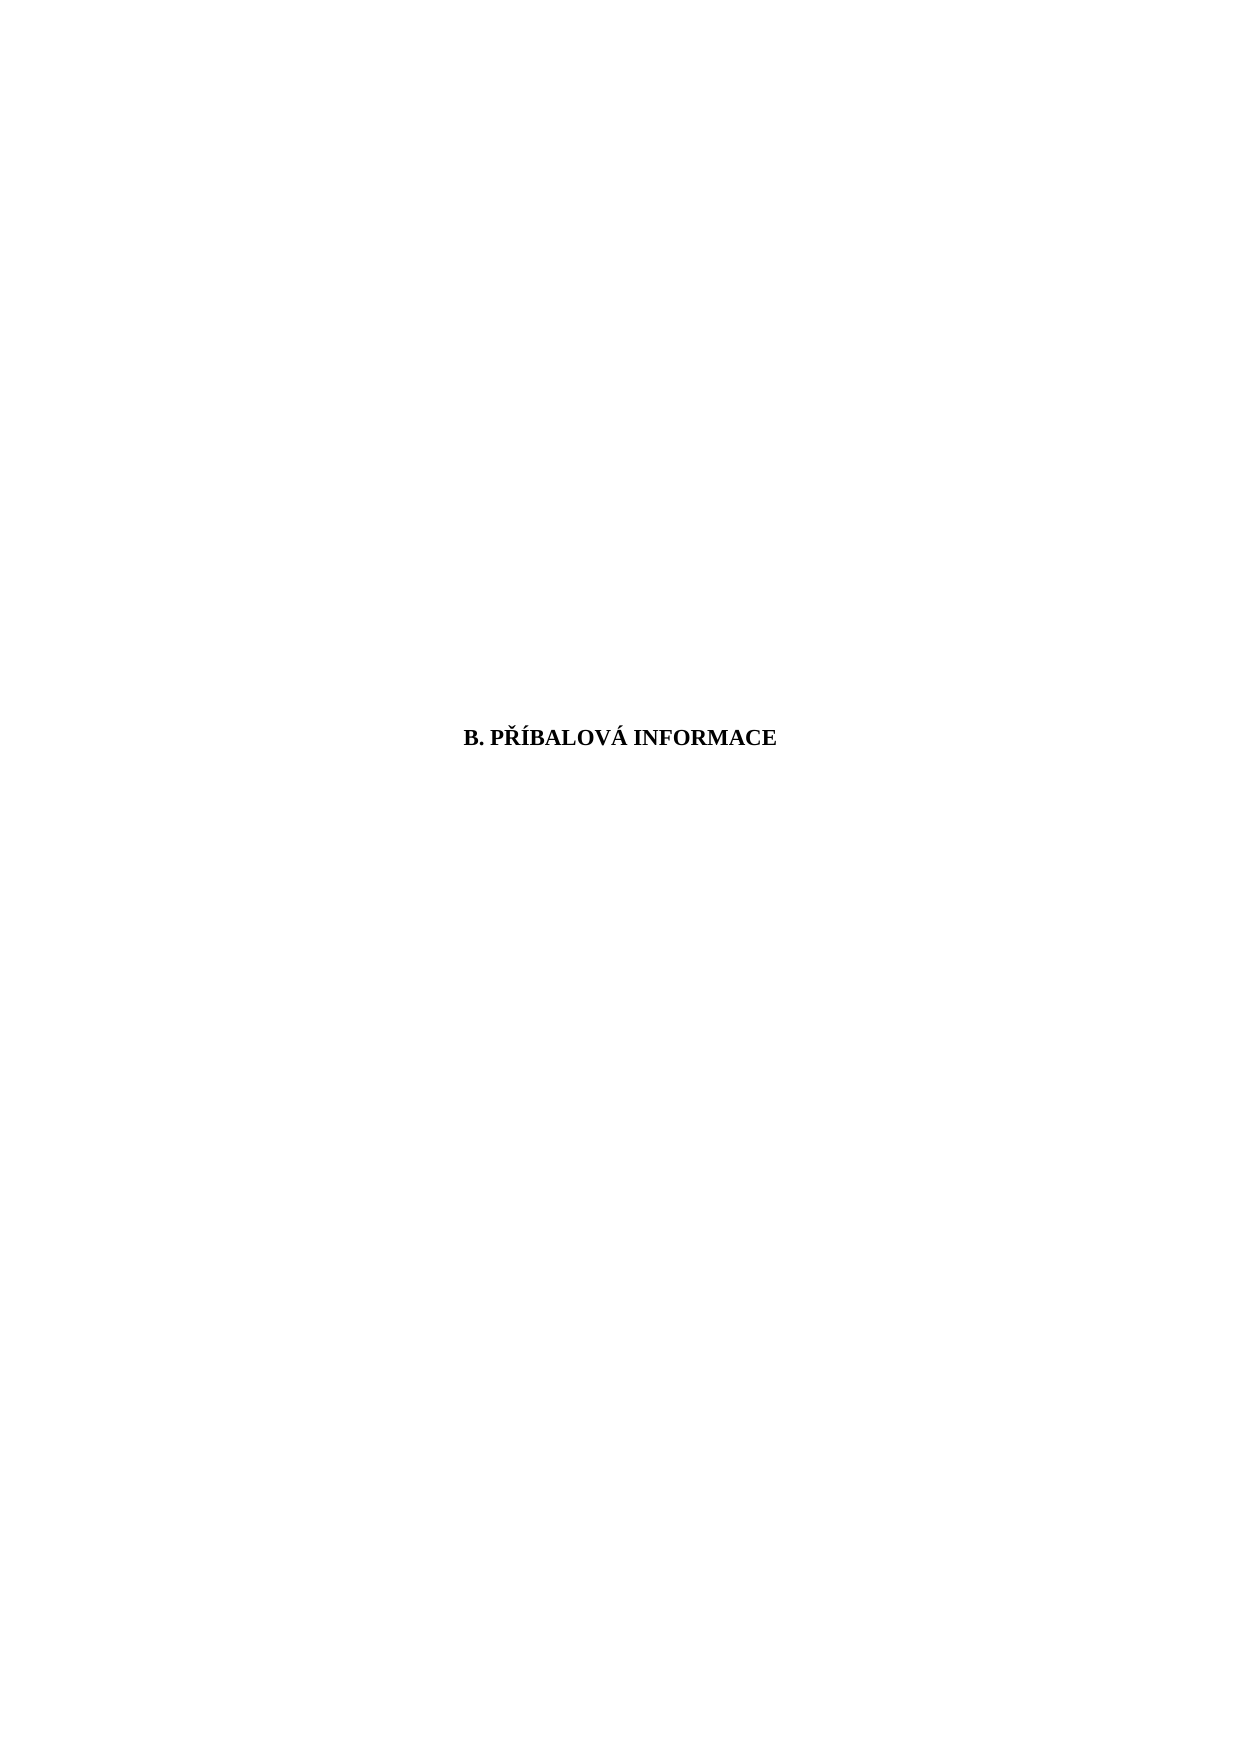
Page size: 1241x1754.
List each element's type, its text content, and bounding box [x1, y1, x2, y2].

text B. PŘÍBALOVÁ INFORMACE [150, 724, 1090, 751]
